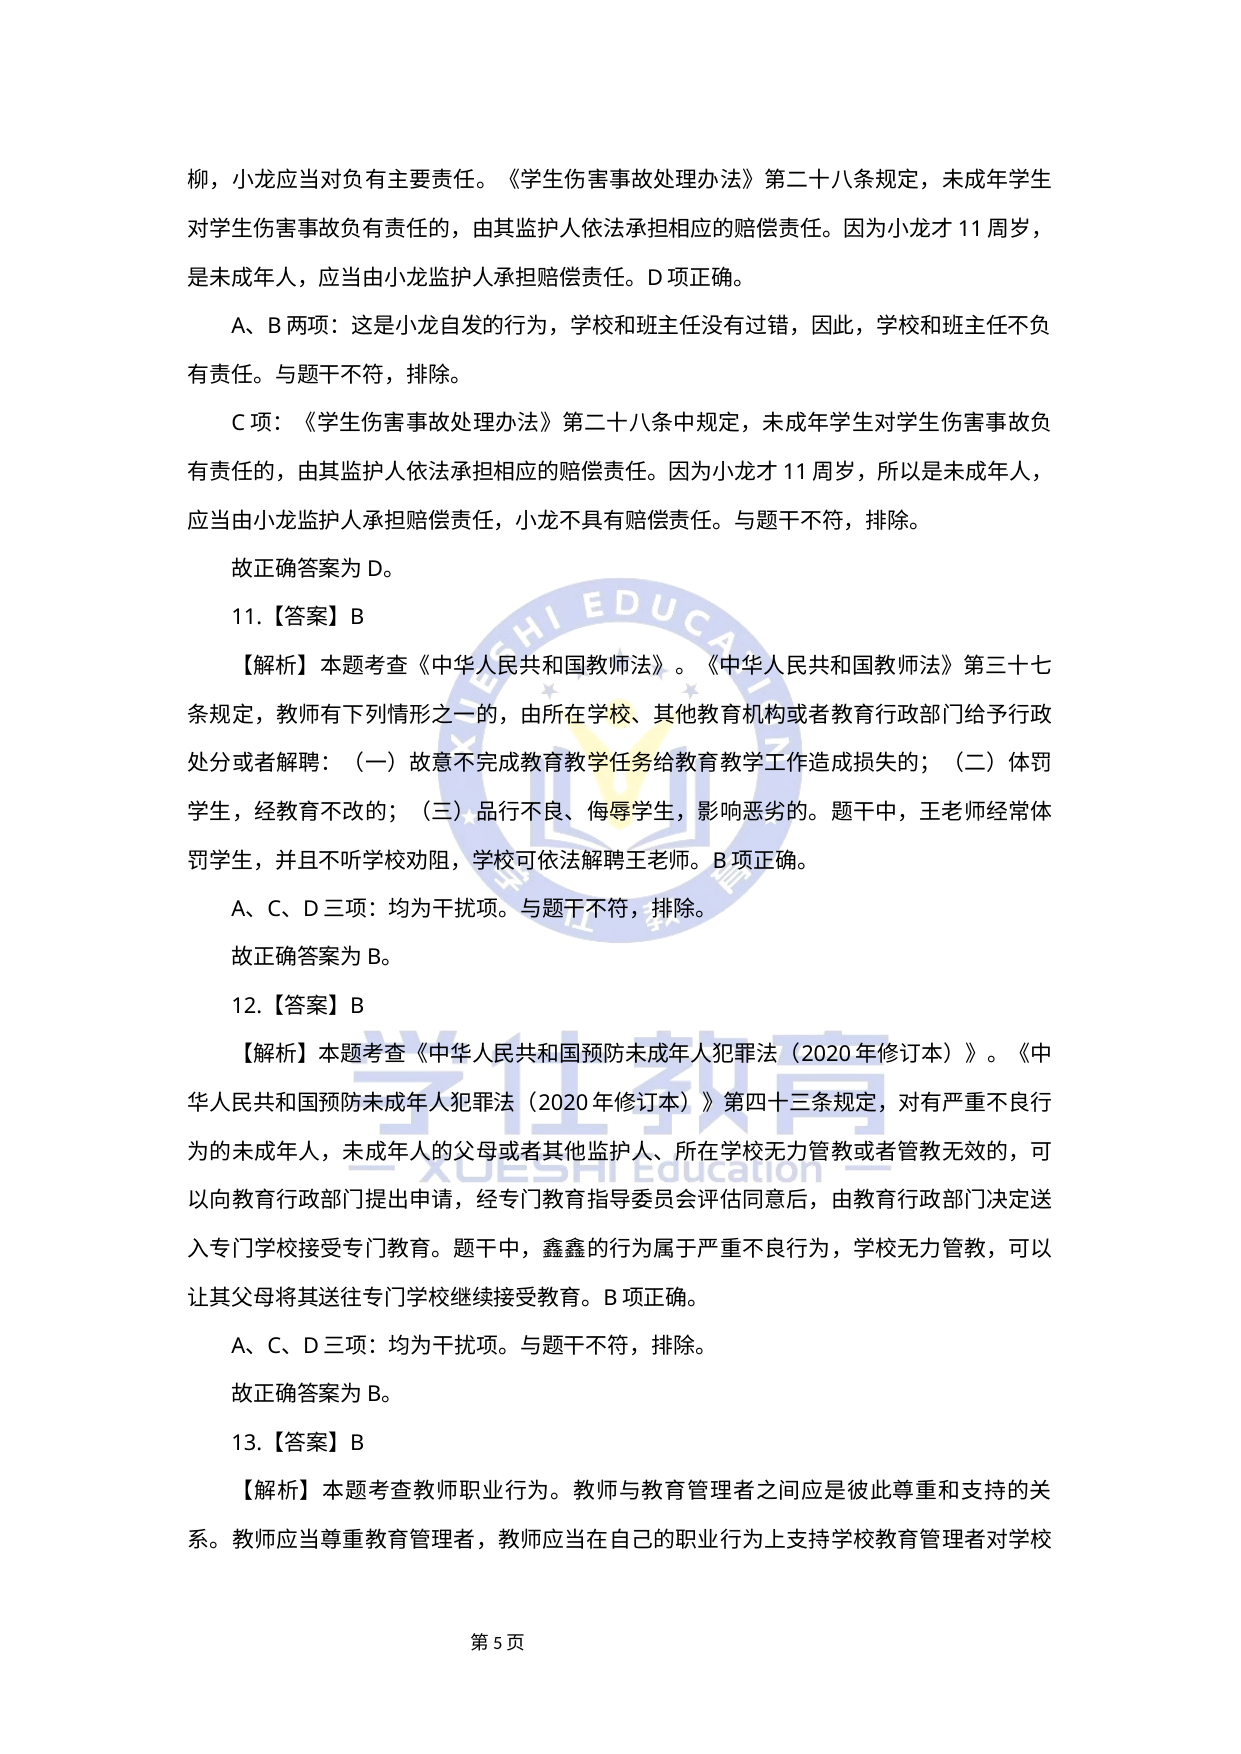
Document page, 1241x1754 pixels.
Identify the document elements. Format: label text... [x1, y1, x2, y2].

text A、C、D三项：均为干扰项。与题干不符，排除。 [187, 1328, 1053, 1360]
text 故正确答案为D。 [187, 551, 1053, 583]
text 【解析】本题考查《中华人民共和国教师法》。《中华人民共和国教师法》第三十七条规定，教师有下列情形之一的，由所在学校、其他教育机构或者教育行政部门给予行政处分或者解聘：（一）故意不完成教育教学任务给教育教学工作造成损失的；（二）体罚学生，经教育不改的；（三）品行不良、侮辱学生，影响恶劣的。题干中，王老师经常体罚学生，并且不听学校劝阻，学校可依法解聘王老师。B项正确。 [187, 647, 1053, 875]
text 故正确答案为B。 [187, 1376, 1053, 1409]
text 【解析】本题考查《中华人民共和国预防未成年人犯罪法（2020年修订本）》。《中华人民共和国预防未成年人犯罪法（2020年修订本）》第四十三条规定，对有严重不良行为的未成年人，未成年人的父母或者其他监护人、所在学校无力管教或者管教无效的，可以向教育行政部门提出申请，经专门教育指导委员会评估同意后，由教育行政部门决定送入专门学校接受专门教育。题干中，鑫鑫的行为属于严重不良行为，学校无力管教，可以让其父母将其送往专门学校继续接受教育。B项正确。 [187, 1036, 1053, 1312]
text A、C、D三项：均为干扰项。与题干不符，排除。 [187, 891, 1053, 923]
text 故正确答案为B。 [187, 939, 1053, 972]
text 13.【答案】B [187, 1424, 1053, 1457]
text A、B两项：这是小龙自发的行为，学校和班主任没有过错，因此，学校和班主任不负有责任。与题干不符，排除。 [187, 308, 1053, 389]
text 12.【答案】B [187, 987, 1053, 1020]
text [187, 162, 1053, 292]
text 11.【答案】B [187, 599, 1053, 632]
text C项：《学生伤害事故处理办法》第二十八条中规定，未成年学生对学生伤害事故负有责任的，由其监护人依法承担相应的赔偿责任。因为小龙才11周岁，所以是未成年人，应当由小龙监护人承担赔偿责任，小龙不具有赔偿责任。与题干不符，排除。 [187, 405, 1053, 535]
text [187, 1473, 1053, 1554]
